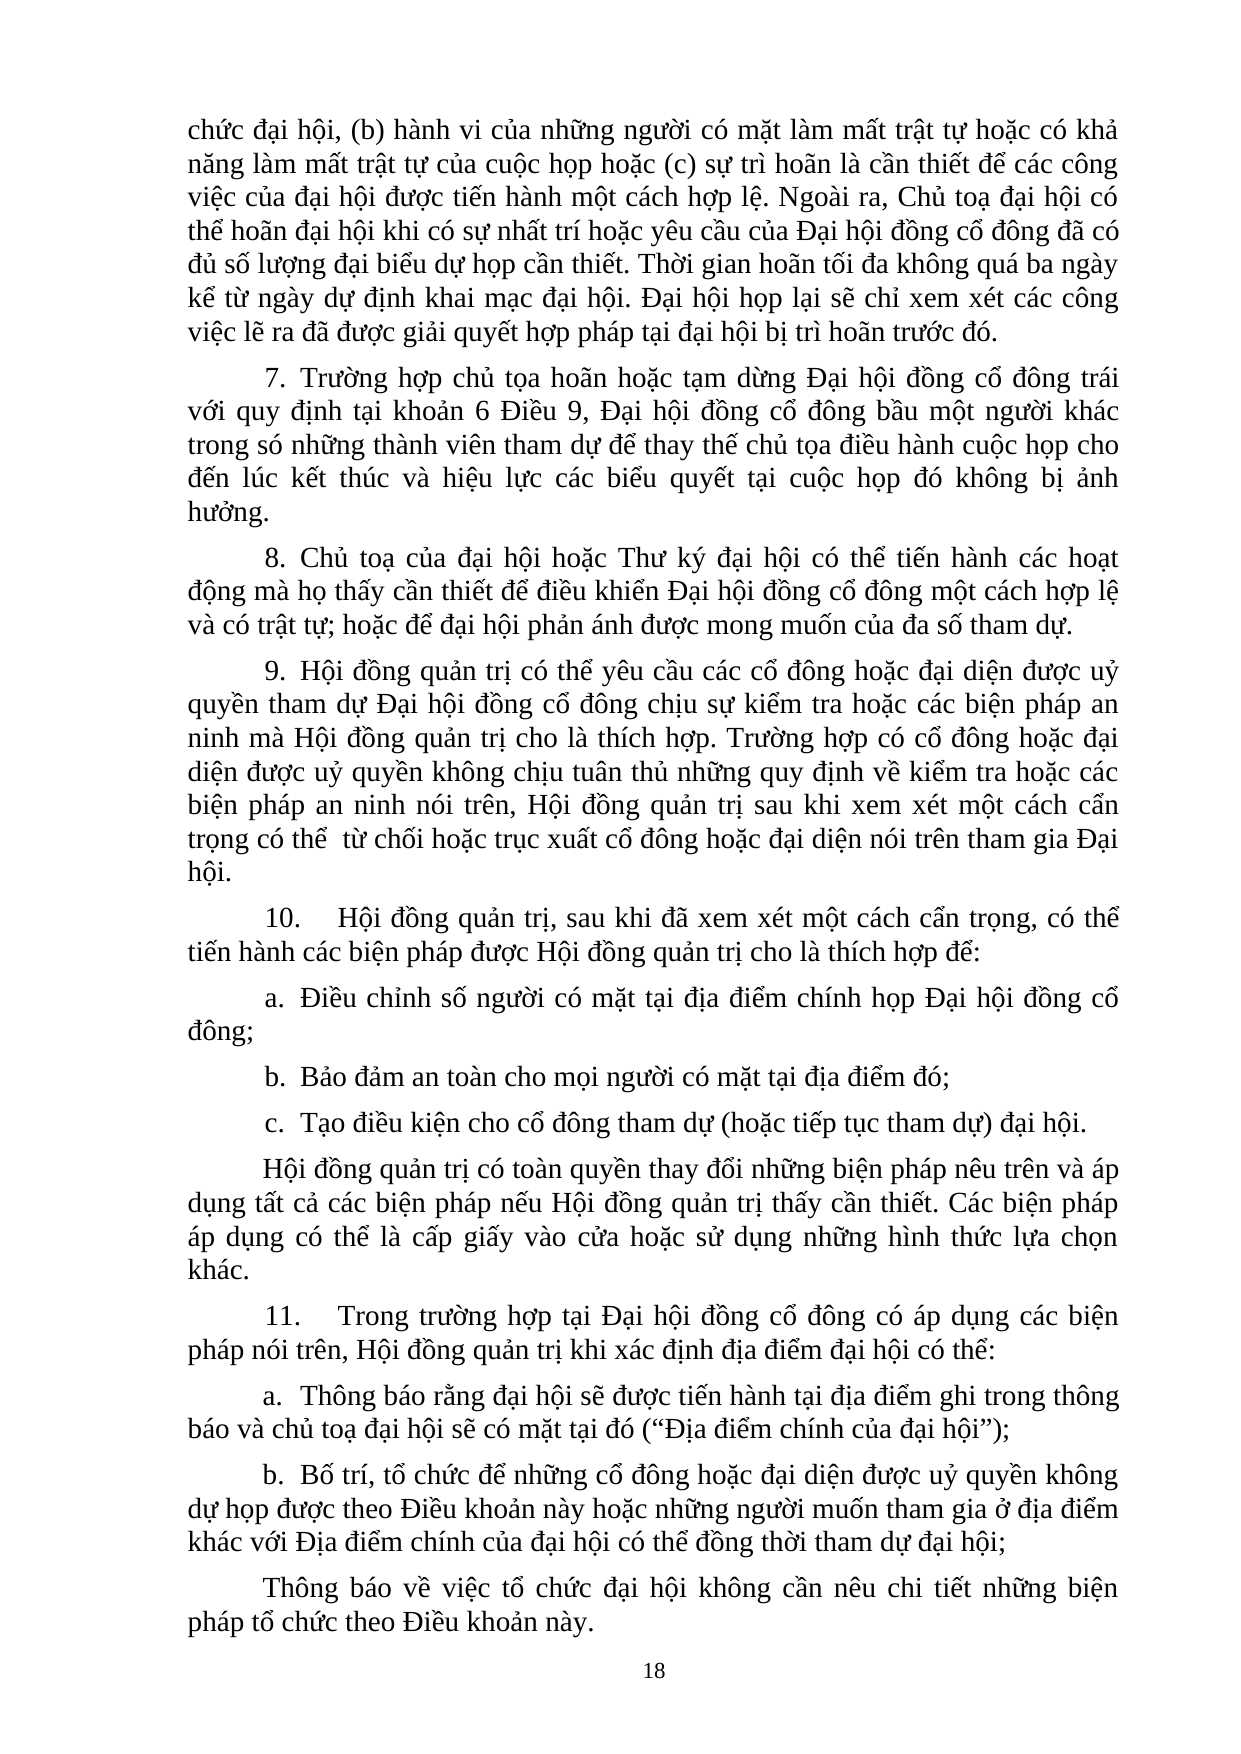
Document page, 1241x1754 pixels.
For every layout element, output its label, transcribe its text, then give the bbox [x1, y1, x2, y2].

list Thông báo rằng đại hội sẽ được tiến hành tại địa điểm ghi trong thông báo và chủ toạ đại hội sẽ có mặt tại đó (“Địa điểm chính của đại hội”); [187, 1378, 1120, 1445]
list Bảo đảm an toàn cho mọi người có mặt tại địa điểm đó; [187, 1059, 1120, 1093]
list Bố trí, tổ chức để những cổ đông hoặc đại diện được uỷ quyền không dự họp được theo Điều khoản này hoặc những người muốn tham gia ở địa điểm khác với Địa điểm chính của đại hội có thể đồng thời tham dự đại hội; [187, 1457, 1120, 1558]
list Chủ toạ của đại hội hoặc Thư ký đại hội có thể tiến hành các hoạt động mà họ thấy cần thiết để điều khiển Đại hội đồng cổ đông một cách hợp lệ và có trật tự; hoặc để đại hội phản ánh được mong muốn của đa số tham dự. [187, 540, 1120, 641]
text Hội đồng quản trị có toàn quyền thay đổi những biện pháp nêu trên và áp dụng tất cả các biện pháp nếu Hội đồng quản trị thấy cần thiết. Các biện pháp áp dụng có thể là cấp giấy vào cửa hoặc sử dụng những hình thức lựa chọn khác. [187, 1152, 1120, 1286]
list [187, 112, 1120, 347]
text Thông báo về việc tổ chức đại hội không cần nêu chi tiết những biện pháp tổ chức theo Điều khoản này. [187, 1571, 1120, 1638]
list Hội đồng quản trị có thể yêu cầu các cổ đông hoặc đại diện được uỷ quyền tham dự Đại hội đồng cổ đông chịu sự kiểm tra hoặc các biện pháp an ninh mà Hội đồng quản trị cho là thích hợp. Trường hợp có cổ đông hoặc đại diện được uỷ quyền không chịu tuân thủ những quy định về kiểm tra hoặc các biện pháp an ninh nói trên, Hội đồng quản trị sau khi xem xét một cách cẩn trọng có thể từ chối hoặc trục xuất cổ đông hoặc đại diện nói trên tham gia Đại hội. [187, 653, 1120, 888]
list Trong trường hợp tại Đại hội đồng cổ đông có áp dụng các biện pháp nói trên, Hội đồng quản trị khi xác định địa điểm đại hội có thể: [187, 1298, 1120, 1365]
list Tạo điều kiện cho cổ đông tham dự (hoặc tiếp tục tham dự) đại hội. [187, 1106, 1120, 1139]
list Hội đồng quản trị, sau khi đã xem xét một cách cẩn trọng, có thể tiến hành các biện pháp được Hội đồng quản trị cho là thích hợp để: [187, 900, 1120, 967]
list Điều chỉnh số người có mặt tại địa điểm chính họp Đại hội đồng cổ đông; [187, 980, 1120, 1047]
